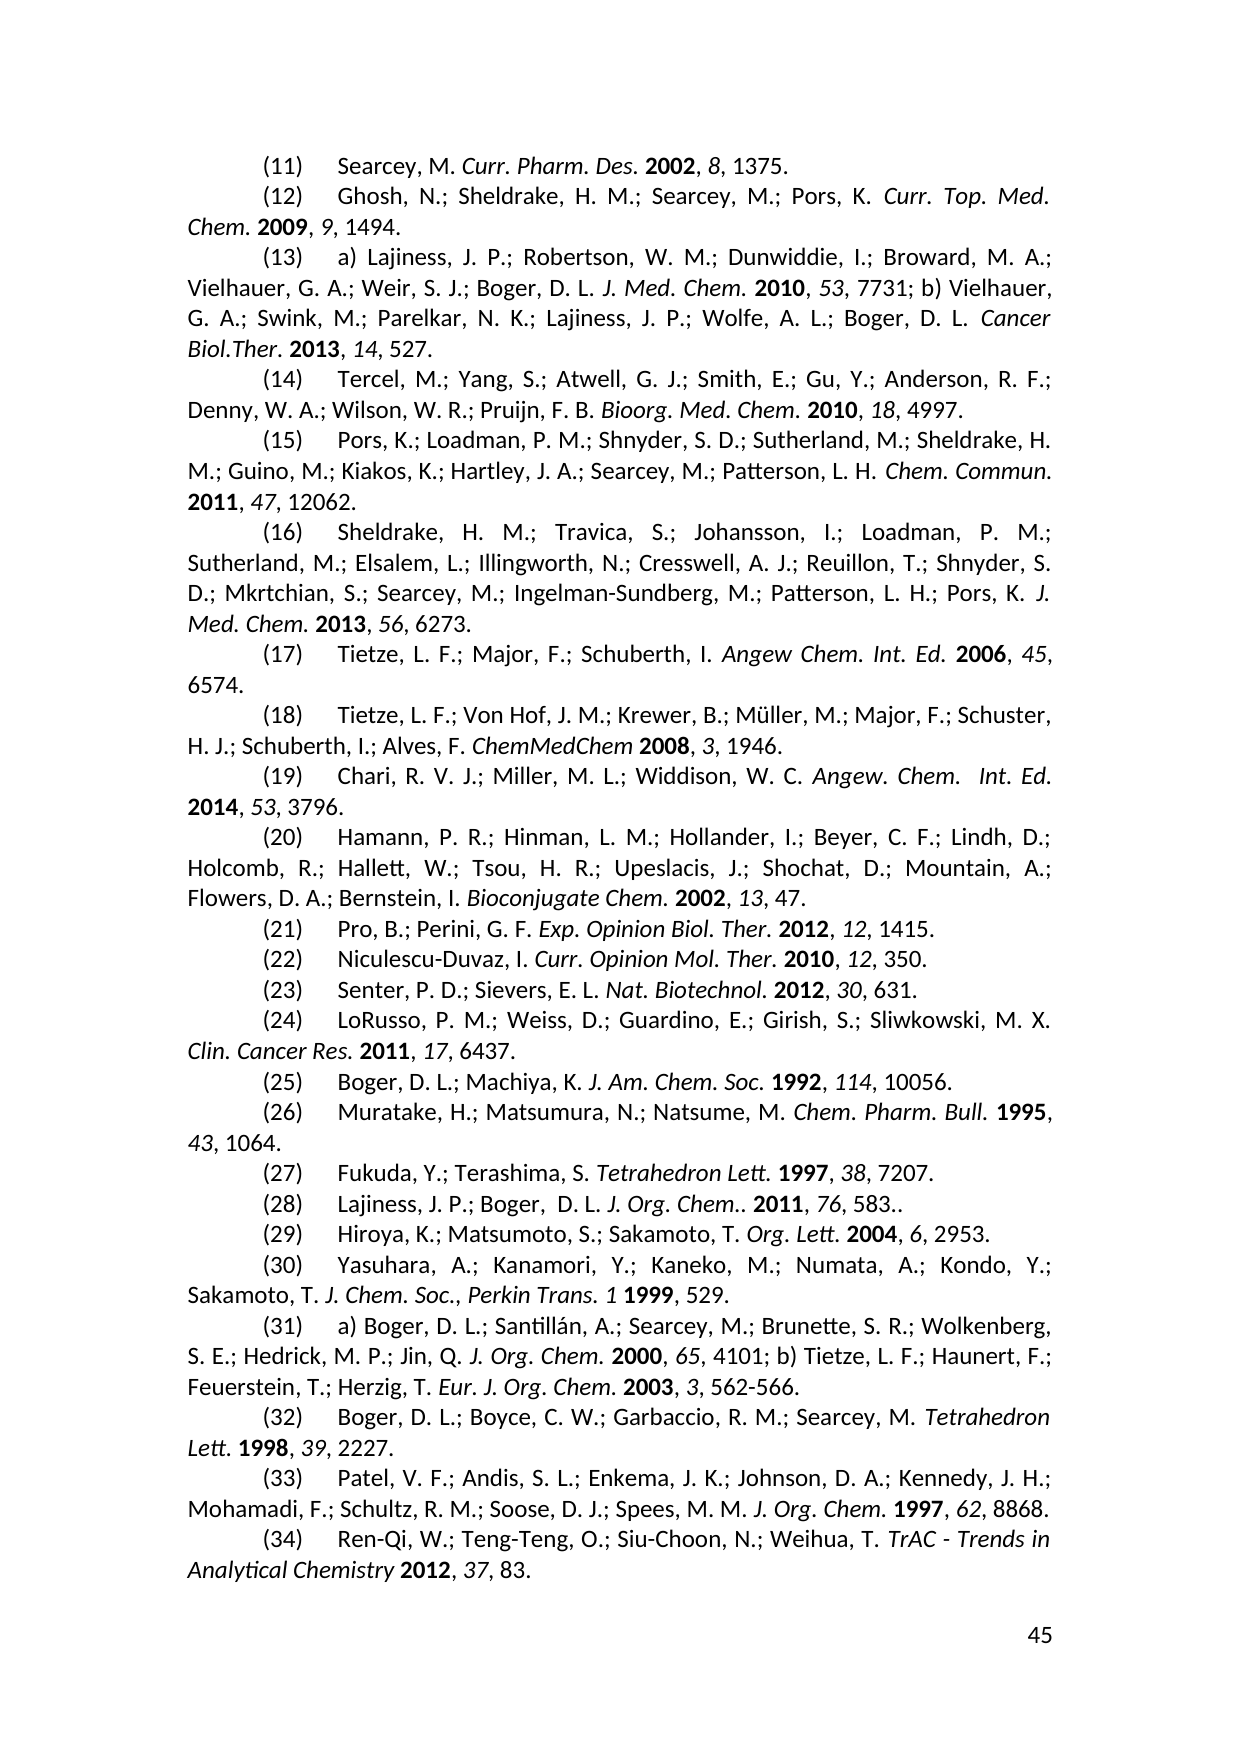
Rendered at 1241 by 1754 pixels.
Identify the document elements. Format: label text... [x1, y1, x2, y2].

text (26) Muratake, H.; Matsumura, N.; Natsume, M. Chem. Pharm. Bull. 1995, 43, 1064. [187, 1096, 1053, 1157]
text (27) Fukuda, Y.; Terashima, S. Tetrahedron Lett. 1997, 38, 7207. [187, 1157, 1053, 1188]
text (16) Sheldrake, H. M.; Travica, S.; Johansson, I.; Loadman, P. M.; Sutherland, M.; Elsalem, L.; Illingworth, N.; Cresswell, A. J.; Reuillon, T.; Shnyder, S. D.; Mkrtchian, S.; Searcey, M.; Ingelman-Sundberg, M.; Patterson, L. H.; Pors, K. J. Med. Chem. 2013, 56, 6273. [187, 516, 1053, 638]
text (22) Niculescu-Duvaz, I. Curr. Opinion Mol. Ther. 2010, 12, 350. [187, 943, 1053, 974]
text (29) Hiroya, K.; Matsumoto, S.; Sakamoto, T. Org. Lett. 2004, 6, 2953. [187, 1218, 1053, 1249]
text (11) Searcey, M. Curr. Pharm. Des. 2002, 8, 1375. [187, 150, 1053, 181]
text (13) a) Lajiness, J. P.; Robertson, W. M.; Dunwiddie, I.; Broward, M. A.; Vielhauer, G. A.; Weir, S. J.; Boger, D. L. J. Med. Chem. 2010, 53, 7731; b) Vielhauer, G. A.; Swink, M.; Parelkar, N. K.; Lajiness, J. P.; Wolfe, A. L.; Boger, D. L. Cancer Biol.Ther. 2013, 14, 527. [187, 242, 1053, 364]
text (20) Hamann, P. R.; Hinman, L. M.; Hollander, I.; Beyer, C. F.; Lindh, D.; Holcomb, R.; Hallett, W.; Tsou, H. R.; Upeslacis, J.; Shochat, D.; Mountain, A.; Flowers, D. A.; Bernstein, I. Bioconjugate Chem. 2002, 13, 47. [187, 821, 1053, 913]
text (18) Tietze, L. F.; Von Hof, J. M.; Krewer, B.; Müller, M.; Major, F.; Schuster, H. J.; Schuberth, I.; Alves, F. ChemMedChem 2008, 3, 1946. [187, 699, 1053, 760]
text (19) Chari, R. V. J.; Miller, M. L.; Widdison, W. C. Angew. Chem. Int. Ed. 2014, 53, 3796. [187, 760, 1053, 821]
text (31) a) Boger, D. L.; Santillán, A.; Searcey, M.; Brunette, S. R.; Wolkenberg, S. E.; Hedrick, M. P.; Jin, Q. J. Org. Chem. 2000, 65, 4101; b) Tietze, L. F.; Haunert, F.; Feuerstein, T.; Herzig, T. Eur. J. Org. Chem. 2003, 3, 562-566. [187, 1310, 1053, 1401]
text (14) Tercel, M.; Yang, S.; Atwell, G. J.; Smith, E.; Gu, Y.; Anderson, R. F.; Denny, W. A.; Wilson, W. R.; Pruijn, F. B. Bioorg. Med. Chem. 2010, 18, 4997. [187, 364, 1053, 425]
text (17) Tietze, L. F.; Major, F.; Schuberth, I. Angew Chem. Int. Ed. 2006, 45, 6574. [187, 638, 1053, 699]
text (34) Ren-Qi, W.; Teng-Teng, O.; Siu-Choon, N.; Weihua, T. TrAC - Trends in Analytical Chemistry 2012, 37, 83. [187, 1523, 1053, 1584]
text (32) Boger, D. L.; Boyce, C. W.; Garbaccio, R. M.; Searcey, M. Tetrahedron Lett. 1998, 39, 2227. [187, 1401, 1053, 1462]
text (21) Pro, B.; Perini, G. F. Exp. Opinion Biol. Ther. 2012, 12, 1415. [187, 913, 1053, 943]
text (33) Patel, V. F.; Andis, S. L.; Enkema, J. K.; Johnson, D. A.; Kennedy, J. H.; Mohamadi, F.; Schultz, R. M.; Soose, D. J.; Spees, M. M. J. Org. Chem. 1997, 62, 8868. [187, 1462, 1053, 1523]
text (24) LoRusso, P. M.; Weiss, D.; Guardino, E.; Girish, S.; Sliwkowski, M. X. Clin. Cancer Res. 2011, 17, 6437. [187, 1004, 1053, 1066]
text (25) Boger, D. L.; Machiya, K. J. Am. Chem. Soc. 1992, 114, 10056. [187, 1066, 1053, 1096]
text (30) Yasuhara, A.; Kanamori, Y.; Kaneko, M.; Numata, A.; Kondo, Y.; Sakamoto, T. J. Chem. Soc., Perkin Trans. 1 1999, 529. [187, 1249, 1053, 1310]
text (12) Ghosh, N.; Sheldrake, H. M.; Searcey, M.; Pors, K. Curr. Top. Med. Chem. 2009, 9, 1494. [187, 181, 1053, 242]
text (23) Senter, P. D.; Sievers, E. L. Nat. Biotechnol. 2012, 30, 631. [187, 974, 1053, 1004]
text (28) Lajiness, J. P.; Boger, D. L. J. Org. Chem.. 2011, 76, 583.. [187, 1188, 1053, 1218]
text (15) Pors, K.; Loadman, P. M.; Shnyder, S. D.; Sutherland, M.; Sheldrake, H. M.; Guino, M.; Kiakos, K.; Hartley, J. A.; Searcey, M.; Patterson, L. H. Chem. Commun. 2011, 47, 12062. [187, 425, 1053, 516]
